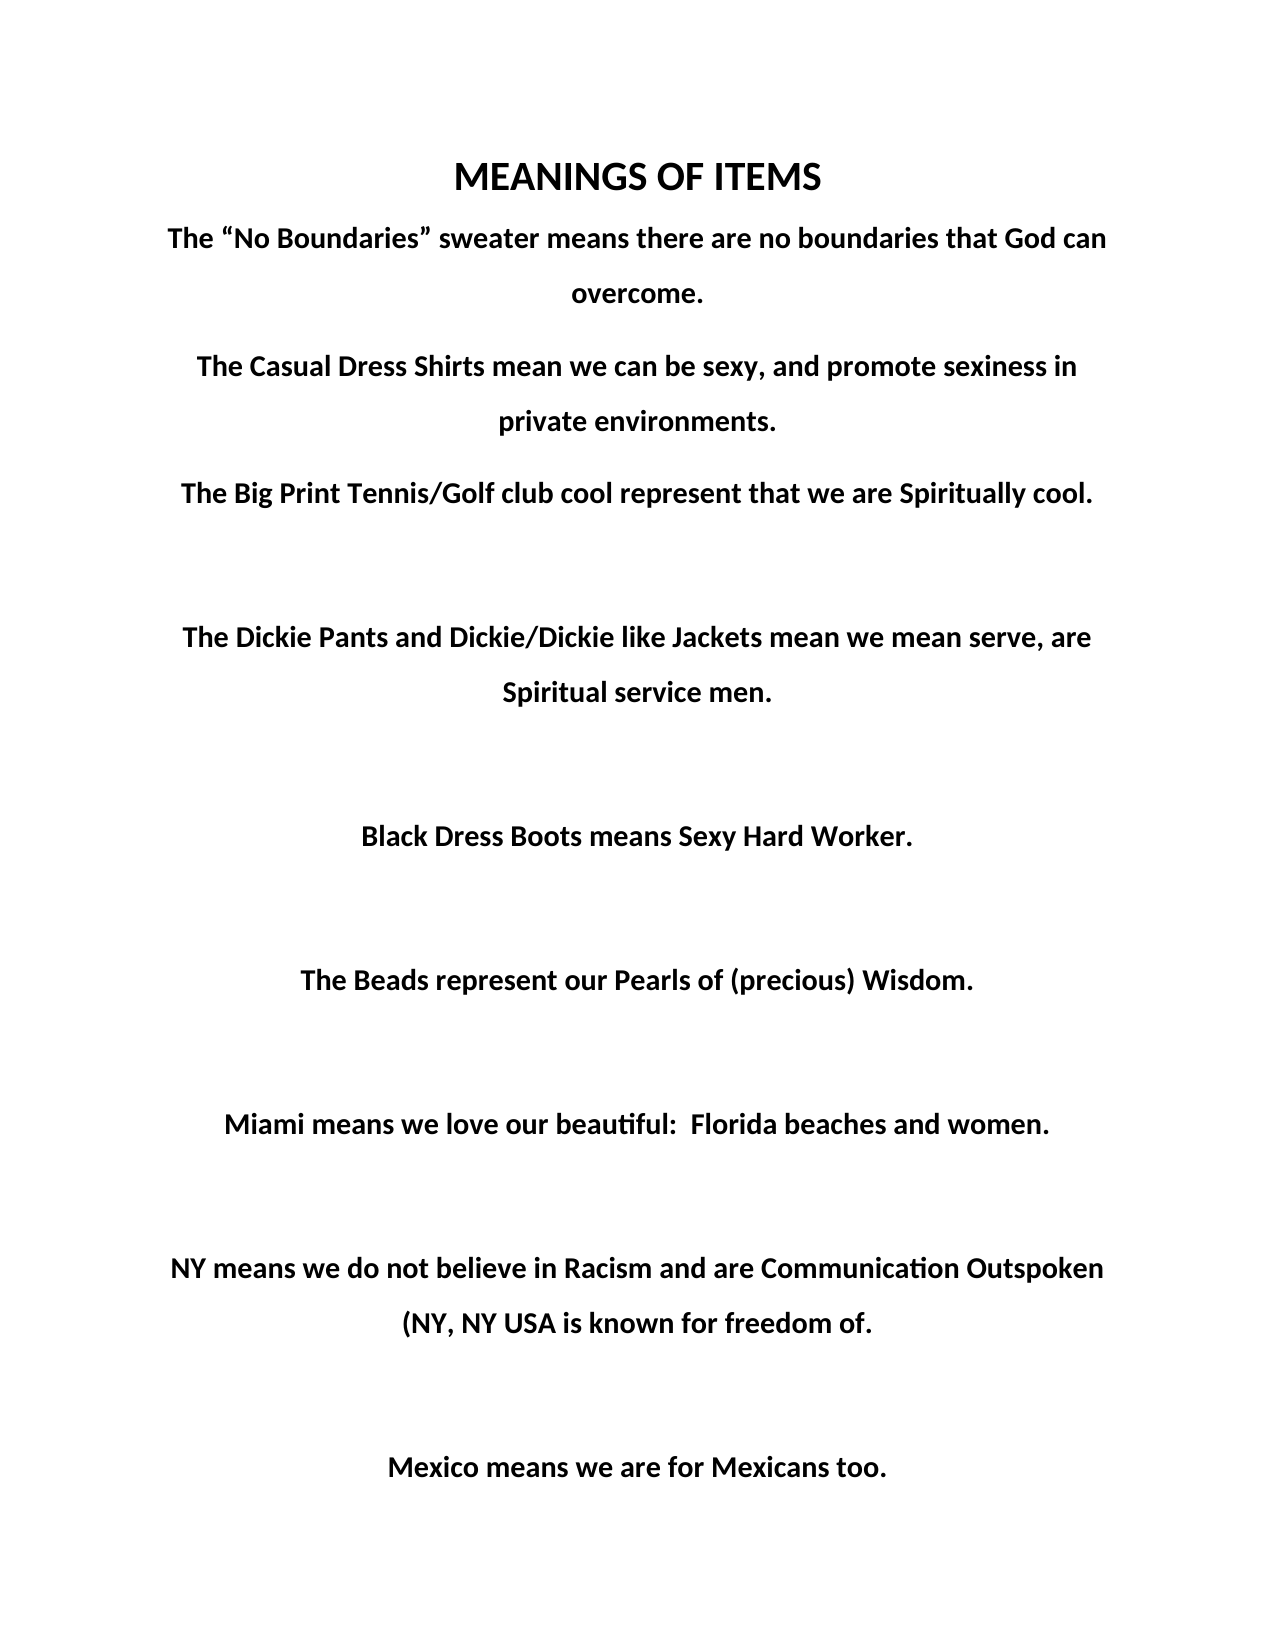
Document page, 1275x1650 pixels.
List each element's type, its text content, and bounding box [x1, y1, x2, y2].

text Miami means we love our beautiful: Florida beaches and women. [150, 1105, 1125, 1142]
text NY means we do not believe in Racism and are Communication Outspoken (NY, NY USA is known for freedom of. [150, 1249, 1125, 1341]
text The Casual Dress Shirts mean we can be sexy, and promote sexiness in private environments. [150, 347, 1125, 439]
text MEANINGS OF ITEMS The “No Boundaries” sweater means there are no boundaries that God can overcome. [150, 150, 1125, 311]
text Mexico means we are for Mexicans too. [150, 1448, 1125, 1485]
text The Dickie Pants and Dickie/Dickie like Jackets mean we mean serve, are Spiritual service men. [150, 618, 1125, 710]
text The Beads represent our Pearls of (precious) Wisdom. [150, 961, 1125, 998]
text Black Dress Boots means Sexy Hard Worker. [150, 817, 1125, 854]
text The Big Print Tennis/Golf club cool represent that we are Spiritually cool. [150, 474, 1125, 511]
